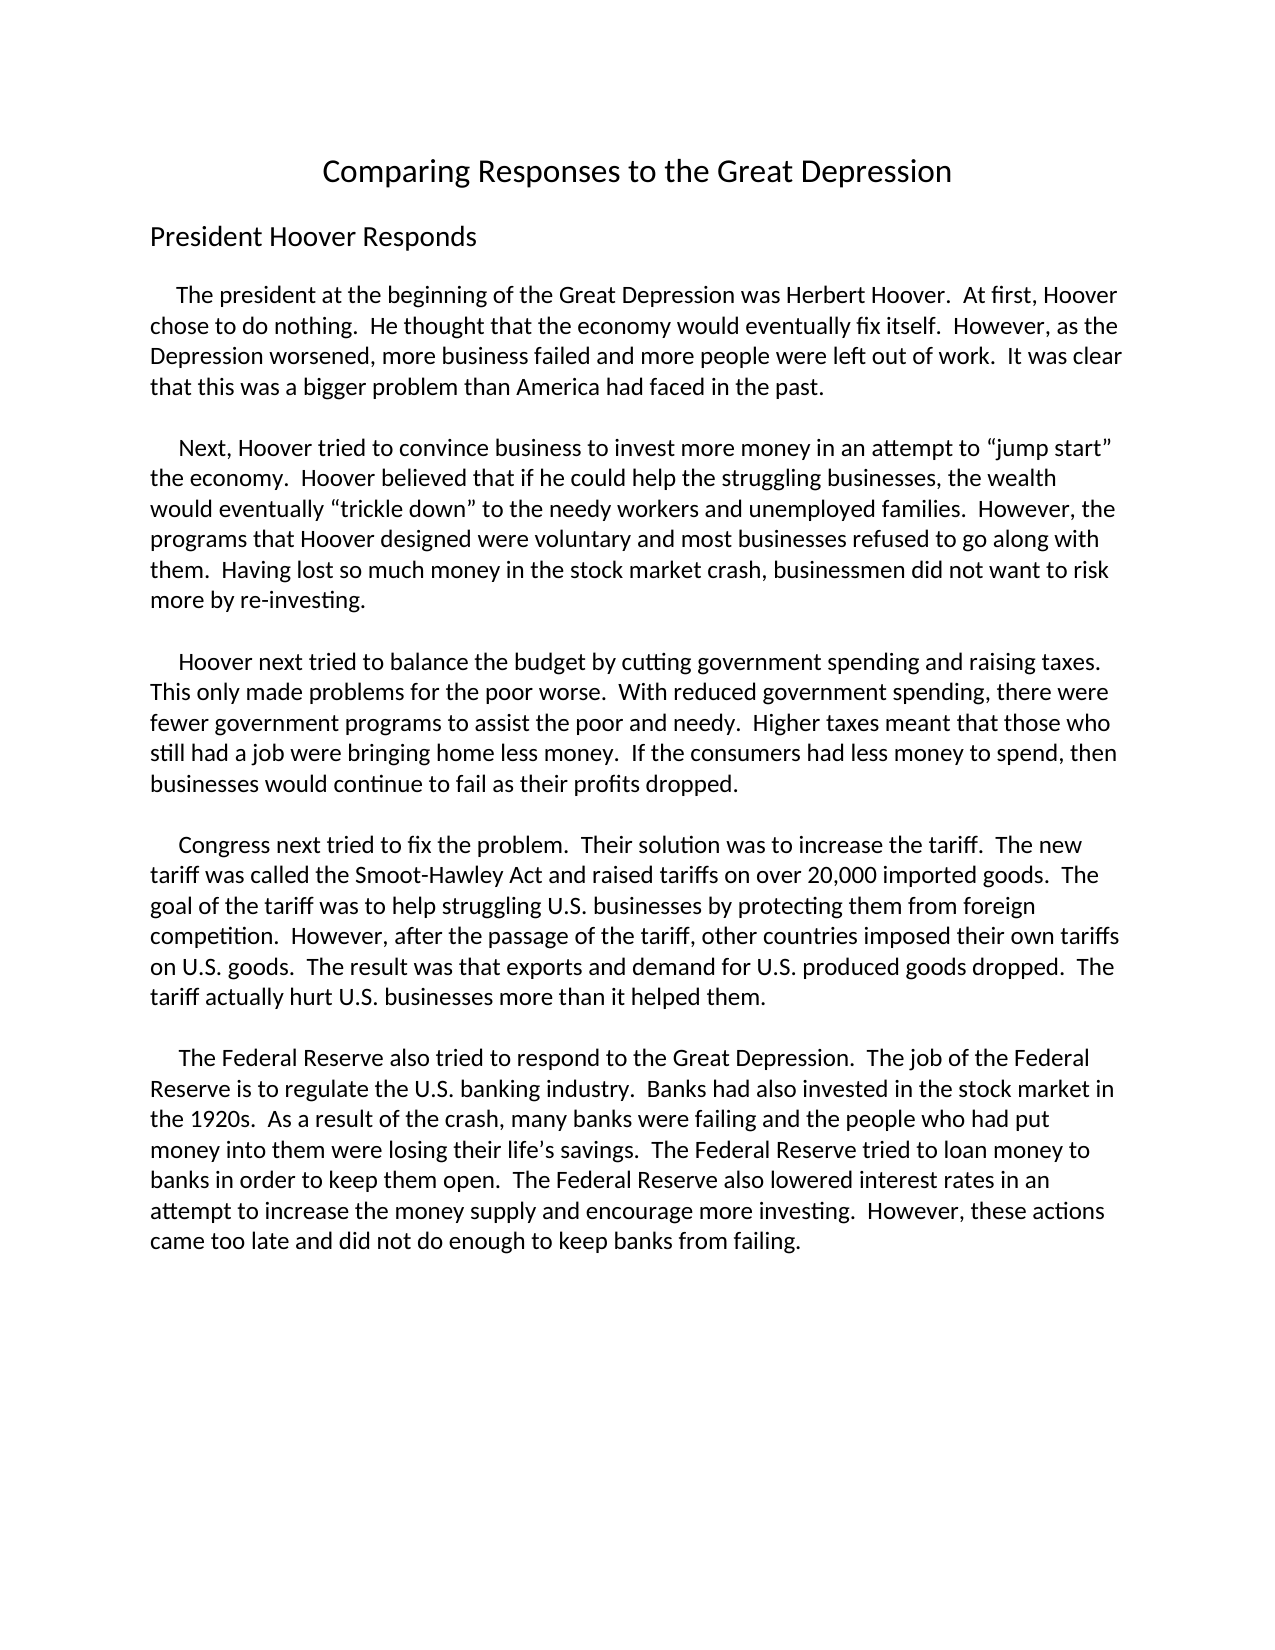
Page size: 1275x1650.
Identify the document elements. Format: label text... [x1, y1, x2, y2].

text The president at the beginning of the Great Depression was Herbert Hoover. At first, Hoover chose to do nothing. He thought that the economy would eventually fix itself. However, as the Depression worsened, more business failed and more people were left out of work. It was clear that this was a bigger problem than America had faced in the past. [150, 279, 1125, 401]
text President Hoover Responds [150, 218, 1125, 253]
text Congress next tried to fix the problem. Their solution was to increase the tariff. The new tariff was called the Smoot-Hawley Act and raised tariffs on over 20,000 imported goods. The goal of the tariff was to help struggling U.S. businesses by protecting them from foreign competition. However, after the passage of the tariff, other countries imposed their own tariffs on U.S. goods. The result was that exports and demand for U.S. produced goods dropped. The tariff actually hurt U.S. businesses more than it helped them. [150, 829, 1125, 1012]
text Hoover next tried to balance the budget by cutting government spending and raising taxes. This only made problems for the poor worse. With reduced government spending, there were fewer government programs to assist the poor and needy. Higher taxes meant that those who still had a job were bringing home less money. If the consumers had less money to spend, then businesses would continue to fail as their profits dropped. [150, 646, 1125, 798]
text Comparing Responses to the Great Depression [150, 150, 1125, 191]
text Next, Hoover tried to convince business to invest more money in an attempt to “jump start” the economy. Hoover believed that if he could help the struggling businesses, the wealth would eventually “trickle down” to the needy workers and unemployed families. However, the programs that Hoover designed were voluntary and most businesses refused to go along with them. Having lost so much money in the stock market crash, businessmen did not want to risk more by re-investing. [150, 432, 1125, 615]
text The Federal Reserve also tried to respond to the Great Depression. The job of the Federal Reserve is to regulate the U.S. banking industry. Banks had also invested in the stock market in the 1920s. As a result of the crash, many banks were failing and the people who had put money into them were losing their life’s savings. The Federal Reserve tried to loan money to banks in order to keep them open. The Federal Reserve also lowered interest rates in an attempt to increase the money supply and encourage more investing. However, these actions came too late and did not do enough to keep banks from failing. [150, 1042, 1125, 1256]
